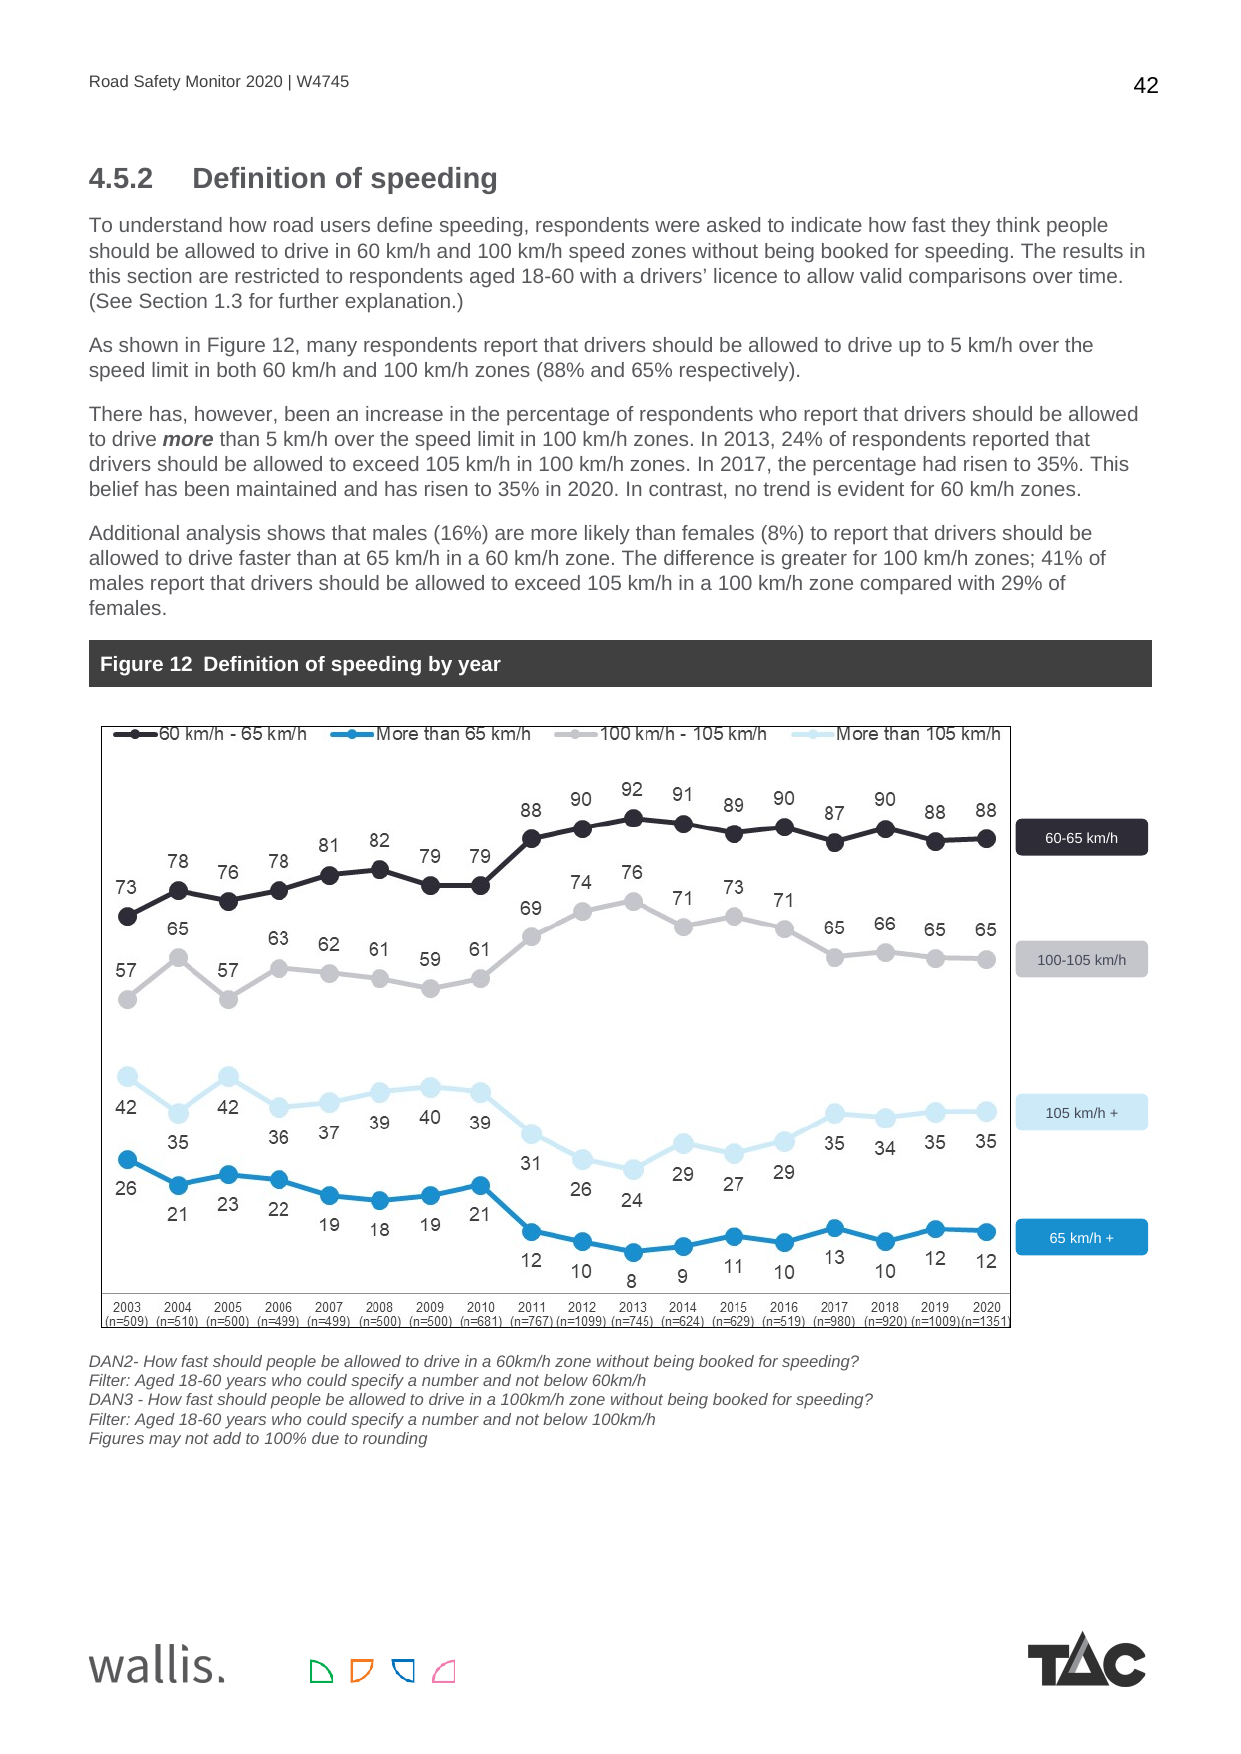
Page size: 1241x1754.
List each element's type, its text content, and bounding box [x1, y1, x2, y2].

picture [431, 1659, 455, 1683]
text As shown in Figure 12, many respondents report that drivers should be allowed to drive up to 5 km/h over the speed limit in both 60 km/h and 100 km/h zones (88% and 65% respectively). [88, 333, 1097, 382]
picture [310, 1659, 334, 1683]
subtitle Definition of speeding [88, 161, 1236, 195]
picture [350, 1659, 374, 1683]
text DAN2- How fast should people be allowed to drive in a 60km/h zone without being booked for speeding? Filter: Aged 18-60 years who could specify a number and not below 60km/h [88, 1352, 861, 1390]
picture [391, 1659, 415, 1683]
picture [102, 727, 1010, 1327]
picture [88, 1644, 225, 1683]
picture [1028, 1630, 1146, 1687]
text There has, however, been an increase in the percentage of respondents who report that drivers should be allowed to drive more than 5 km/h over the speed limit in 100 km/h zones. In 2013, 24% of respondents reported that drivers should be allowed to exceed 105 km/h in 100 km/h zones. In 2017, the percentage had risen to 35%. This belief has been maintained and has risen to 35% in 2020. In contrast, no trend is evident for 60 km/h zones. [88, 402, 1142, 501]
text Additional analysis shows that males (16%) are more likely than females (8%) to report that drivers should be allowed to drive faster than at 65 km/h in a 60 km/h zone. The difference is greater for 100 km/h zones; 41% of males report that drivers should be allowed to exceed 105 km/h in a 100 km/h zone compared with 29% of females. [88, 521, 1109, 620]
text To understand how road users define speeding, respondents were asked to indicate how fast they think people should be allowed to drive in 60 km/h and 100 km/h speed zones without being booked for speeding. The results in this section are restricted to respondents aged 18-60 with a drivers’ licence to allow valid comparisons over time. (See Section 1.3 for further explanation.) [88, 213, 1149, 313]
text DAN3 - How fast should people be allowed to drive in a 100km/h zone without being booked for speeding? Filter: Aged 18-60 years who could specify a number and not below 100km/h [88, 1390, 875, 1428]
text Figures may not add to 100% due to rounding [88, 1428, 1236, 1448]
